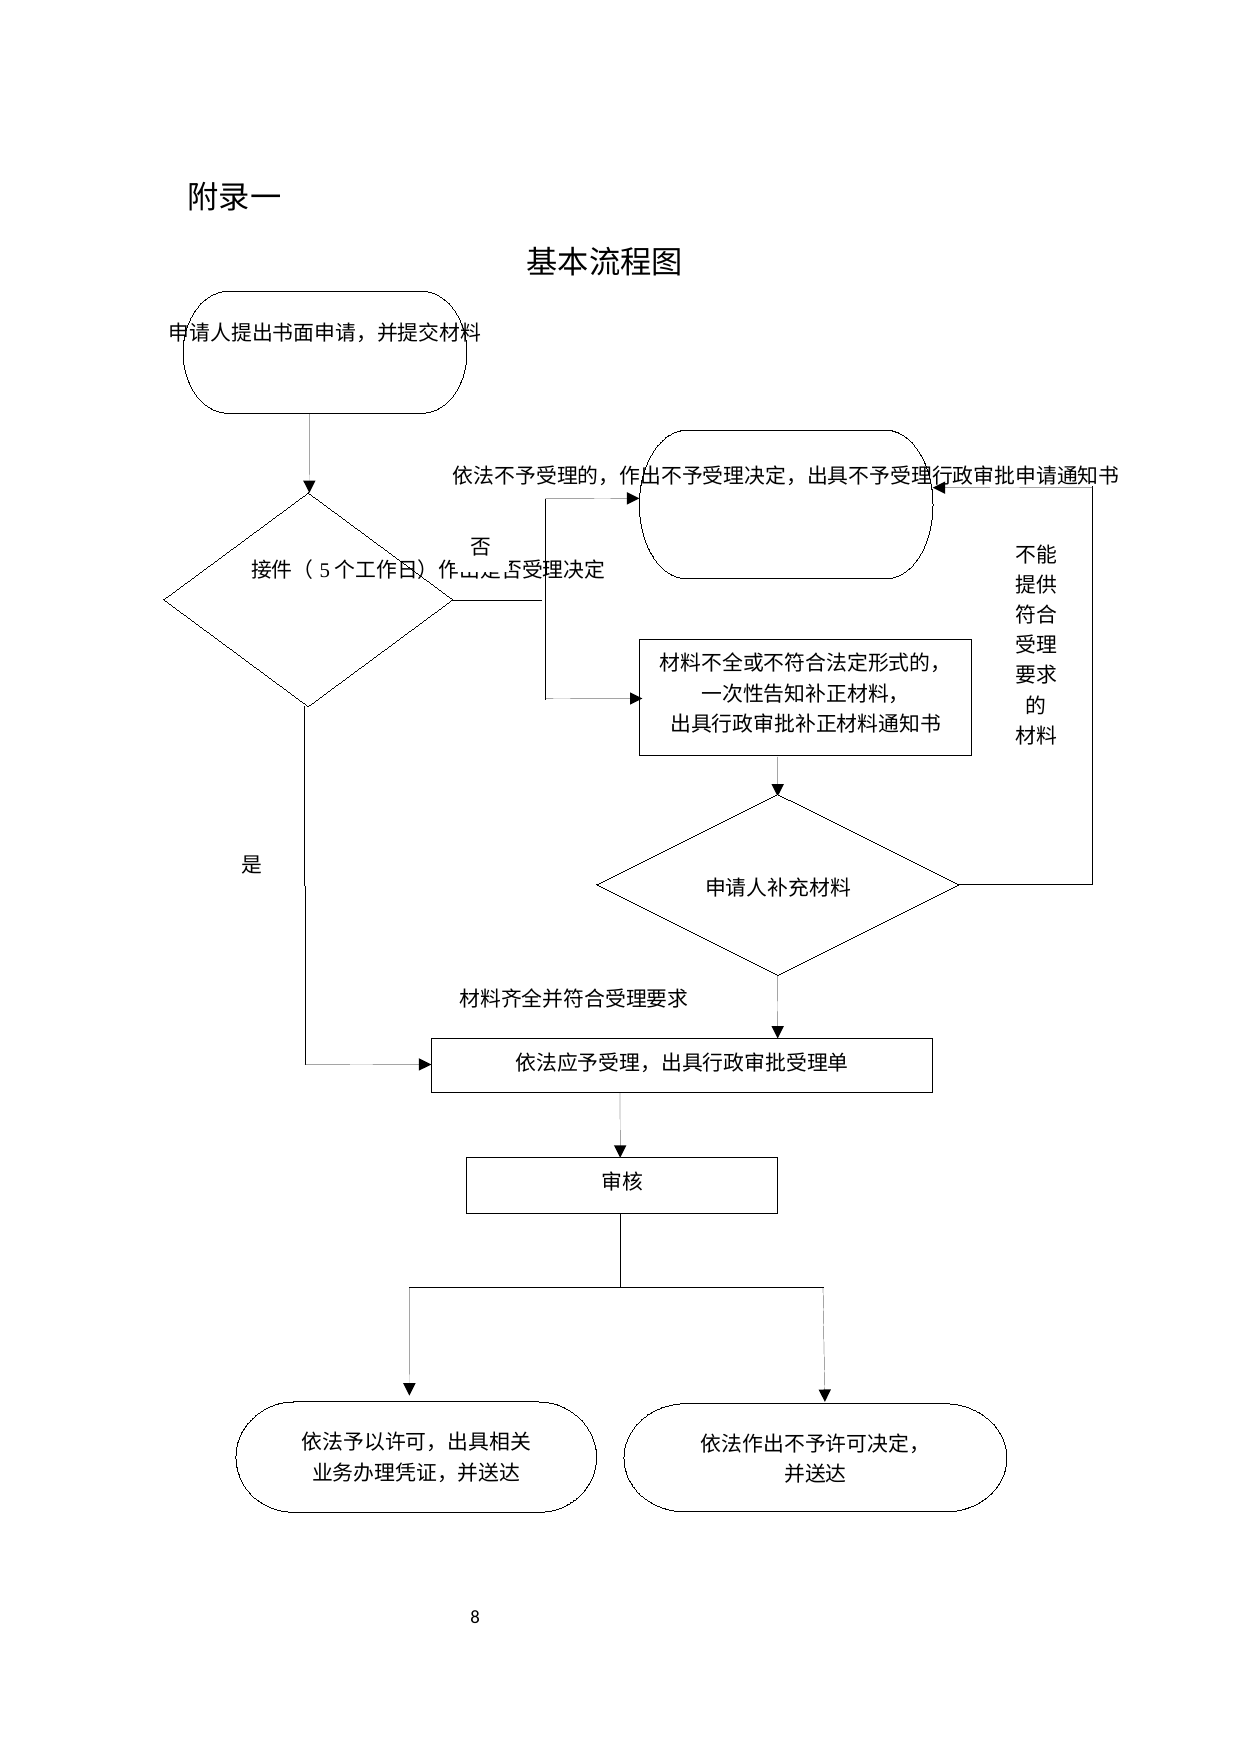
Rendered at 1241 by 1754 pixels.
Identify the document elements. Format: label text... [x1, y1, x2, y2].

text 附录一 [187, 162, 1021, 227]
text 基本流程图 [187, 227, 1021, 292]
